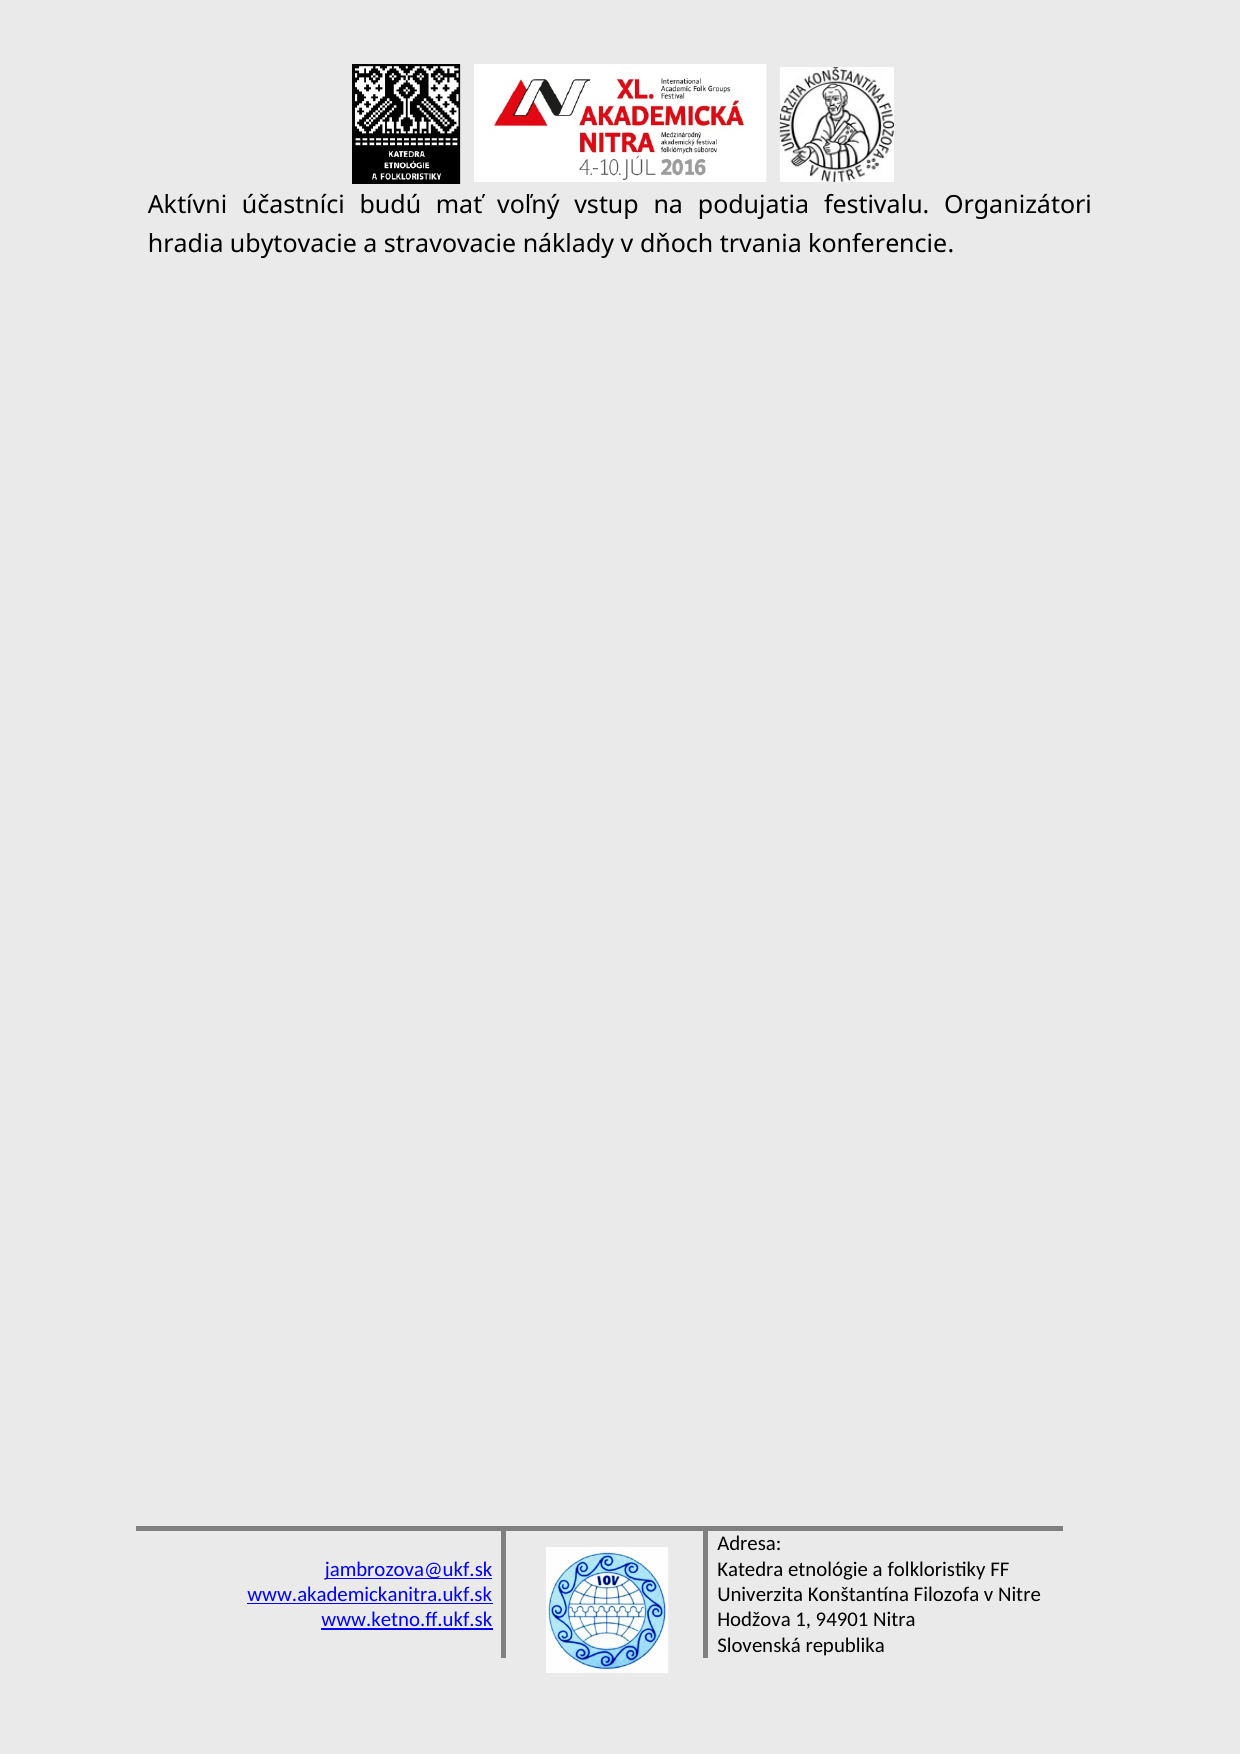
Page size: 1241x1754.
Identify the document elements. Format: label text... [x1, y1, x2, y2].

text Aktívni účastníci budú mať voľný vstup na podujatia festivalu. Organizátori hradia ubytovacie a stravovacie náklady v dňoch trvania konferencie. [148, 148, 1093, 259]
picture [546, 1547, 669, 1673]
picture [352, 64, 461, 148]
picture [779, 67, 894, 148]
picture [474, 64, 767, 148]
